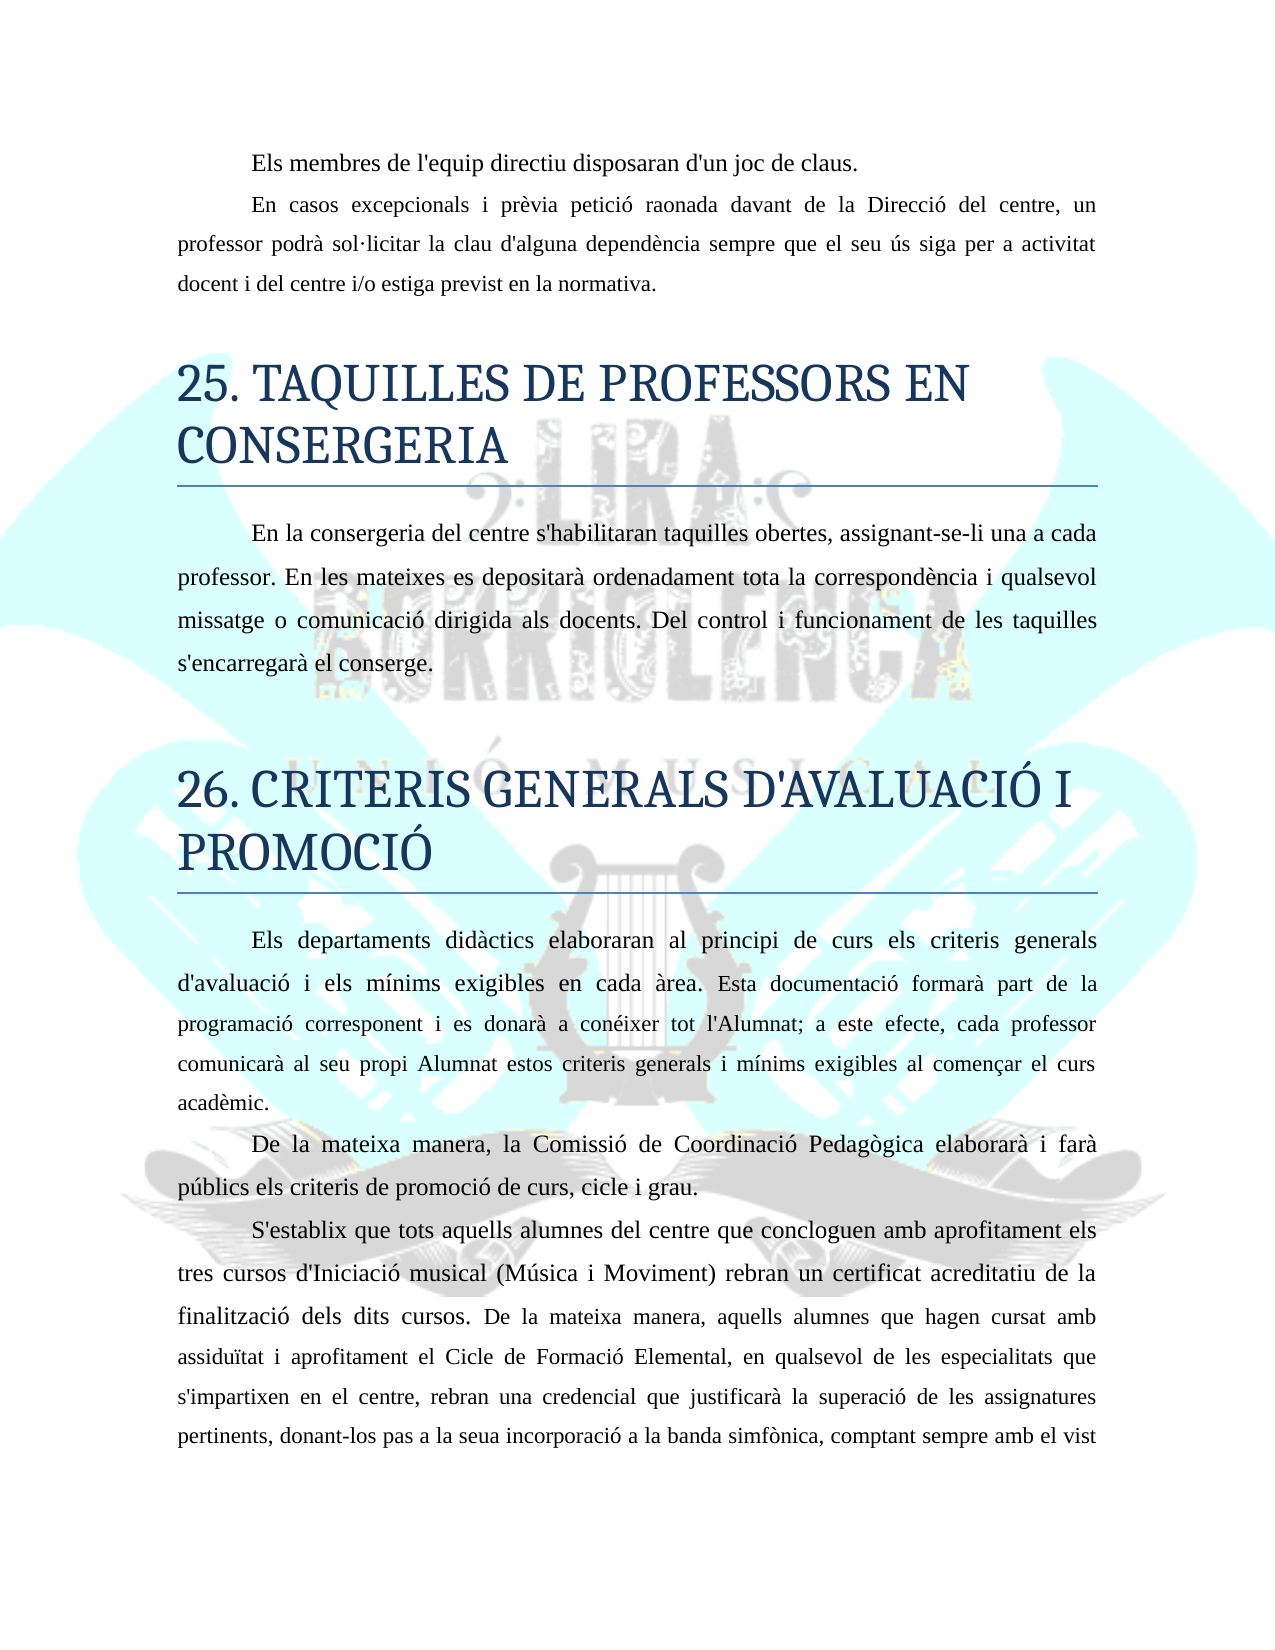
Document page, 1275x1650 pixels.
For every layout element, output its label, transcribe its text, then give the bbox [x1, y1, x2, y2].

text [177, 1215, 1098, 1448]
text En casos excepcionals i prèvia petició raonada davant de la Direcció del centre, un professor podrà sol·licitar la clau d'alguna dependència sempre que el seu ús siga per a activitat docent i del centre i/o estiga previst en la normativa. [177, 191, 1098, 296]
text Els departaments didàctics elaboraran al principi de curs els criteris generals d'avaluació i els mínims exigibles en cada àrea. Esta documentació formarà part de la programació corresponent i es donarà a conéixer tot l'Alumnat; a este efecte, cada professor comunicarà al seu propi Alumnat estos criteris generals i mínims exigibles al començar el curs acadèmic. [177, 925, 1098, 1116]
text De la mateixa manera, la Comissió de Coordinació Pedagògica elaborarà i farà públics els criteris de promoció de curs, cicle i grau. [177, 1129, 1098, 1201]
text Els membres de l'equip directiu disposaran d'un joc de claus. [177, 148, 1098, 176]
title 26. CRITERIS GENERALS D'AVALUACIÓ I PROMOCIÓ [177, 759, 1098, 892]
text En la consergeria del centre s'habilitaran taquilles obertes, assignant-se-li una a cada professor. En les mateixes es depositarà ordenadament tota la correspondència i qualsevol missatge o comunicació dirigida als docents. Del control i funcionament de les taquilles s'encarregarà el conserge. [177, 518, 1098, 677]
title 25. TAQUILLES DE PROFESSORS EN CONSERGERIA [177, 352, 1098, 485]
